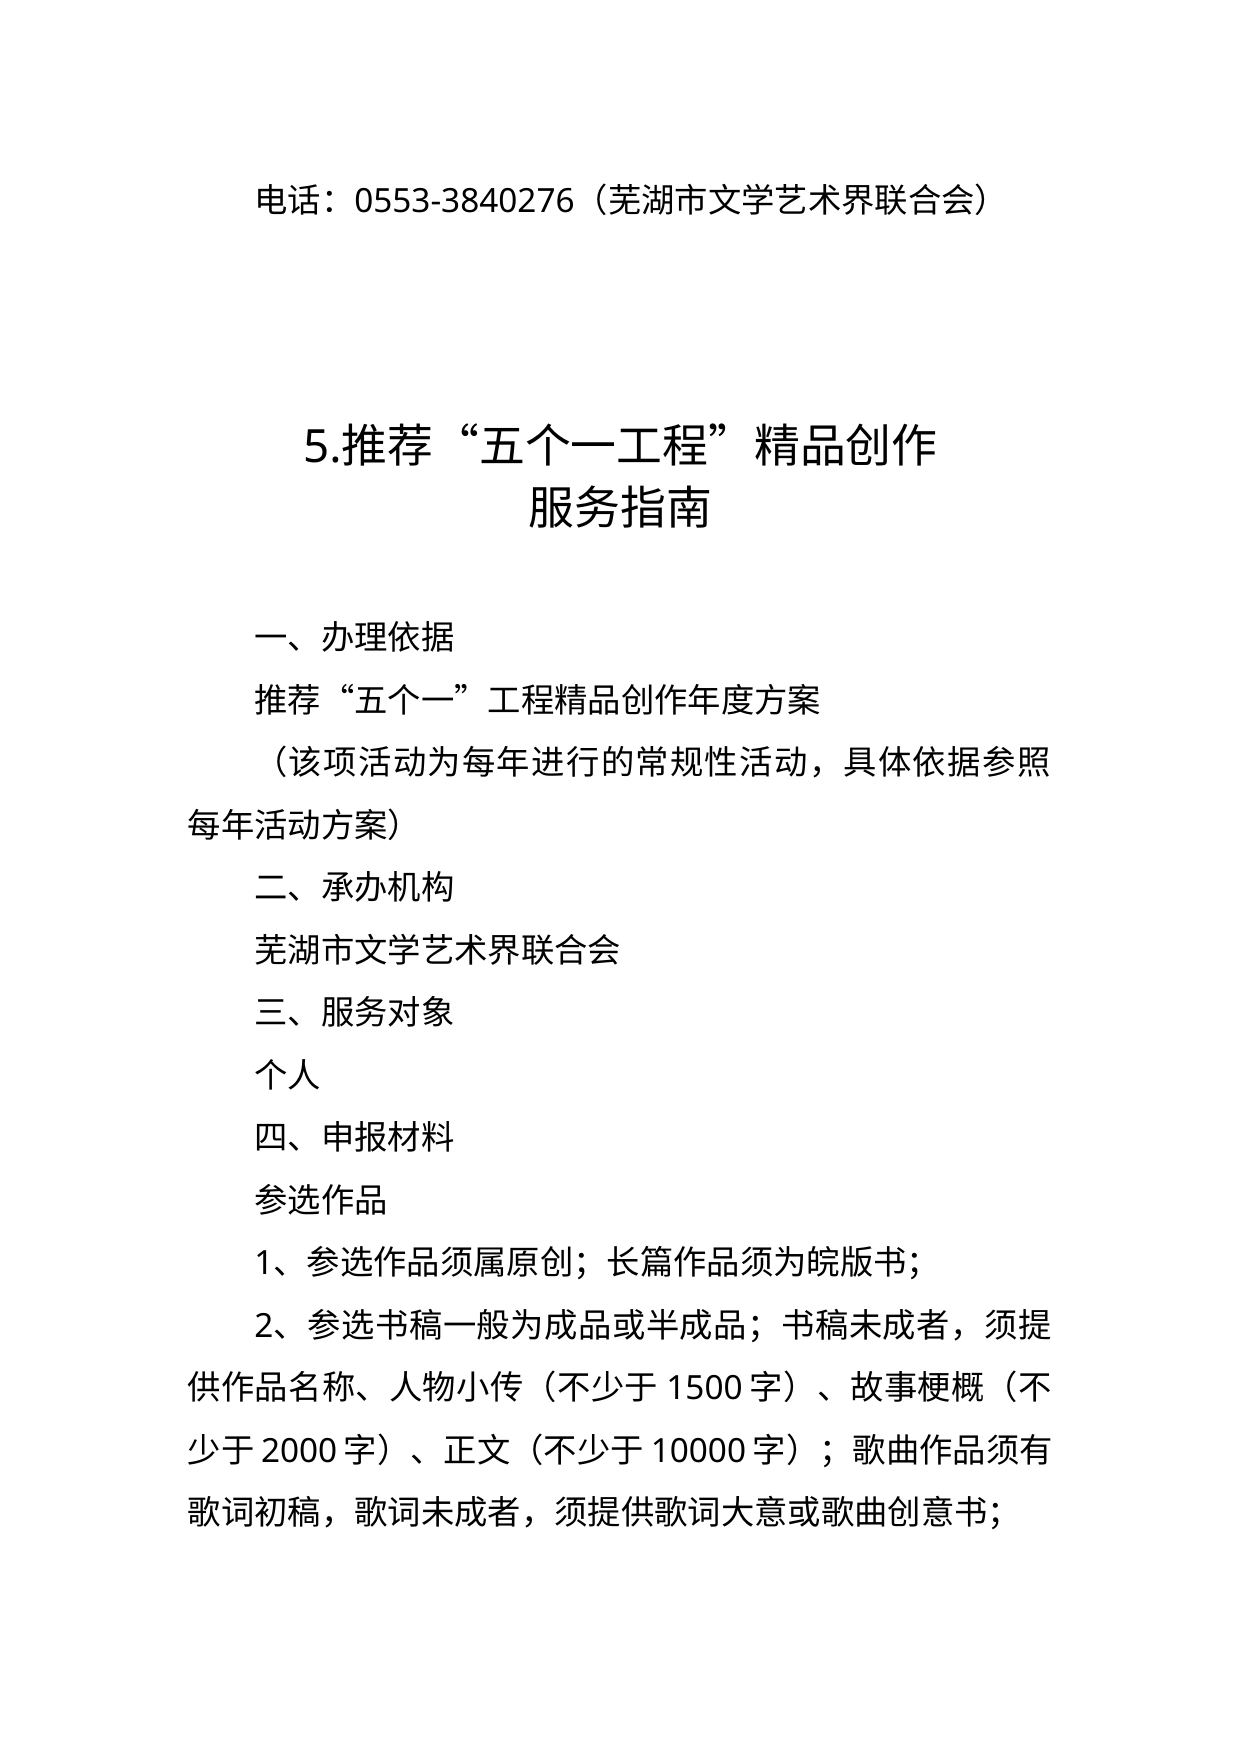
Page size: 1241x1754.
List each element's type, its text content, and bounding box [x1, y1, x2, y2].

text 三、服务对象 [187, 974, 1053, 1037]
text 服务指南 [187, 474, 1053, 537]
text 四、申报材料 [187, 1099, 1053, 1162]
text 芜湖市文学艺术界联合会 [187, 912, 1053, 974]
text 1、参选作品须属原创；长篇作品须为皖版书； [187, 1224, 1053, 1287]
text 个人 [187, 1037, 1053, 1099]
text 一、办理依据 [187, 599, 1053, 662]
text 二、承办机构 [187, 849, 1053, 912]
text 电话：0553-3840276（芜湖市文学艺术界联合会） [187, 162, 1053, 224]
text 5.推荐“五个一工程”精品创作 [187, 412, 1053, 474]
text 推荐“五个一”工程精品创作年度方案 [187, 662, 1053, 724]
text （该项活动为每年进行的常规性活动，具体依据参照每年活动方案） [187, 724, 1053, 849]
text 参选作品 [187, 1162, 1053, 1224]
text 2、参选书稿一般为成品或半成品；书稿未成者，须提供作品名称、人物小传（不少于1500字）、故事梗概（不少于2000字）、正文（不少于10000字）；歌曲作品须有歌词初稿，歌词未成者，须提供歌词大意或歌曲创意书； [187, 1287, 1053, 1537]
